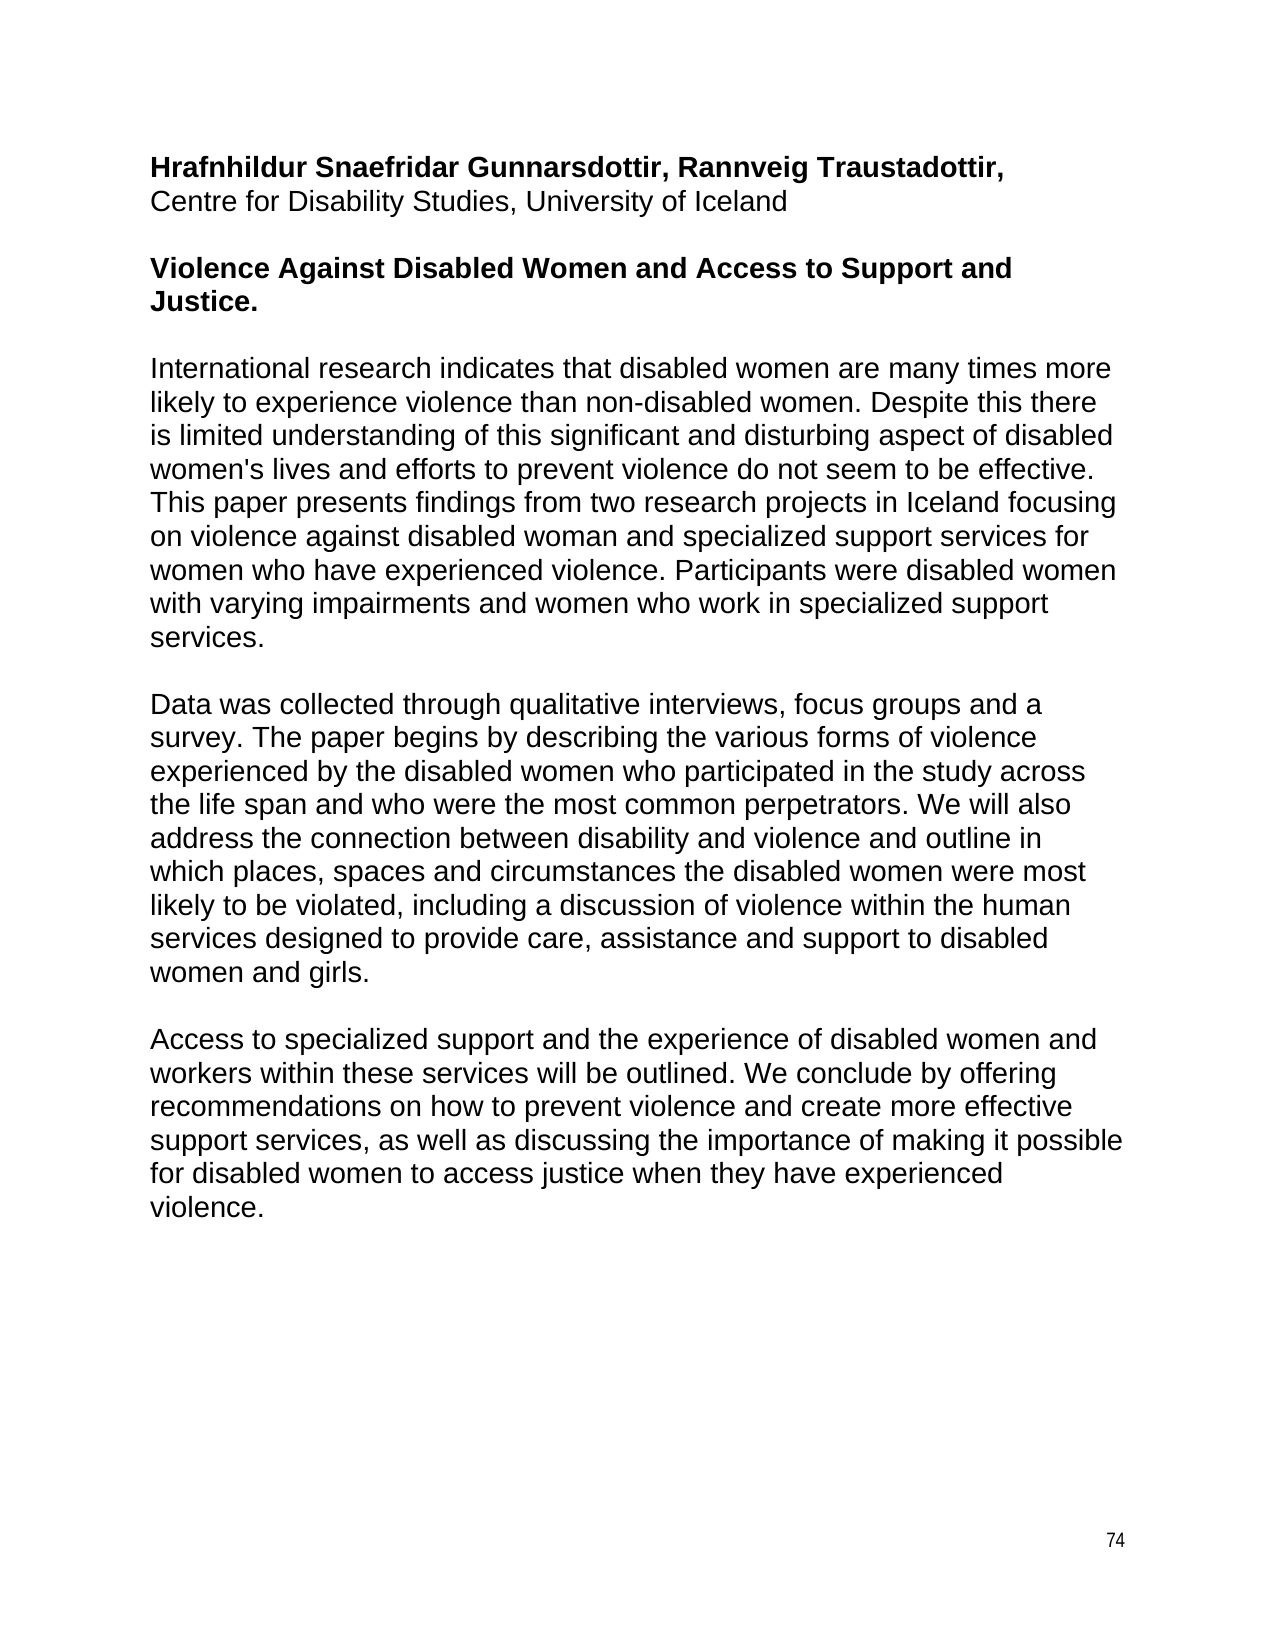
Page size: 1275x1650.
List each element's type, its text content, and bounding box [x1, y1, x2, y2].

text Hrafnhildur Snaefridar Gunnarsdottir, Rannveig Traustadottir, [150, 150, 1125, 183]
text Centre for Disability Studies, University of Iceland [150, 183, 1125, 217]
text Access to specialized support and the experience of disabled women and workers within these services will be outlined. We conclude by offering recommendations on how to prevent violence and create more effective support services, as well as discussing the importance of making it possible for disabled women to access justice when they have experienced violence. [150, 1022, 1125, 1223]
text Violence Against Disabled Women and Access to Support and Justice. [150, 251, 1125, 318]
text International research indicates that disabled women are many times more likely to experience violence than non-disabled women. Despite this there is limited understanding of this significant and disturbing aspect of disabled women's lives and efforts to prevent violence do not seem to be effective. This paper presents findings from two research projects in Iceland focusing on violence against disabled woman and specialized support services for women who have experienced violence. Participants were disabled women with varying impairments and women who work in specialized support services. [150, 351, 1125, 653]
text Data was collected through qualitative interviews, focus groups and a survey. The paper begins by describing the various forms of violence experienced by the disabled women who participated in the study across the life span and who were the most common perpetrators. We will also address the connection between disability and violence and outline in which places, spaces and circumstances the disabled women were most likely to be violated, including a discussion of violence within the human services designed to provide care, assistance and support to disabled women and girls. [150, 687, 1125, 988]
